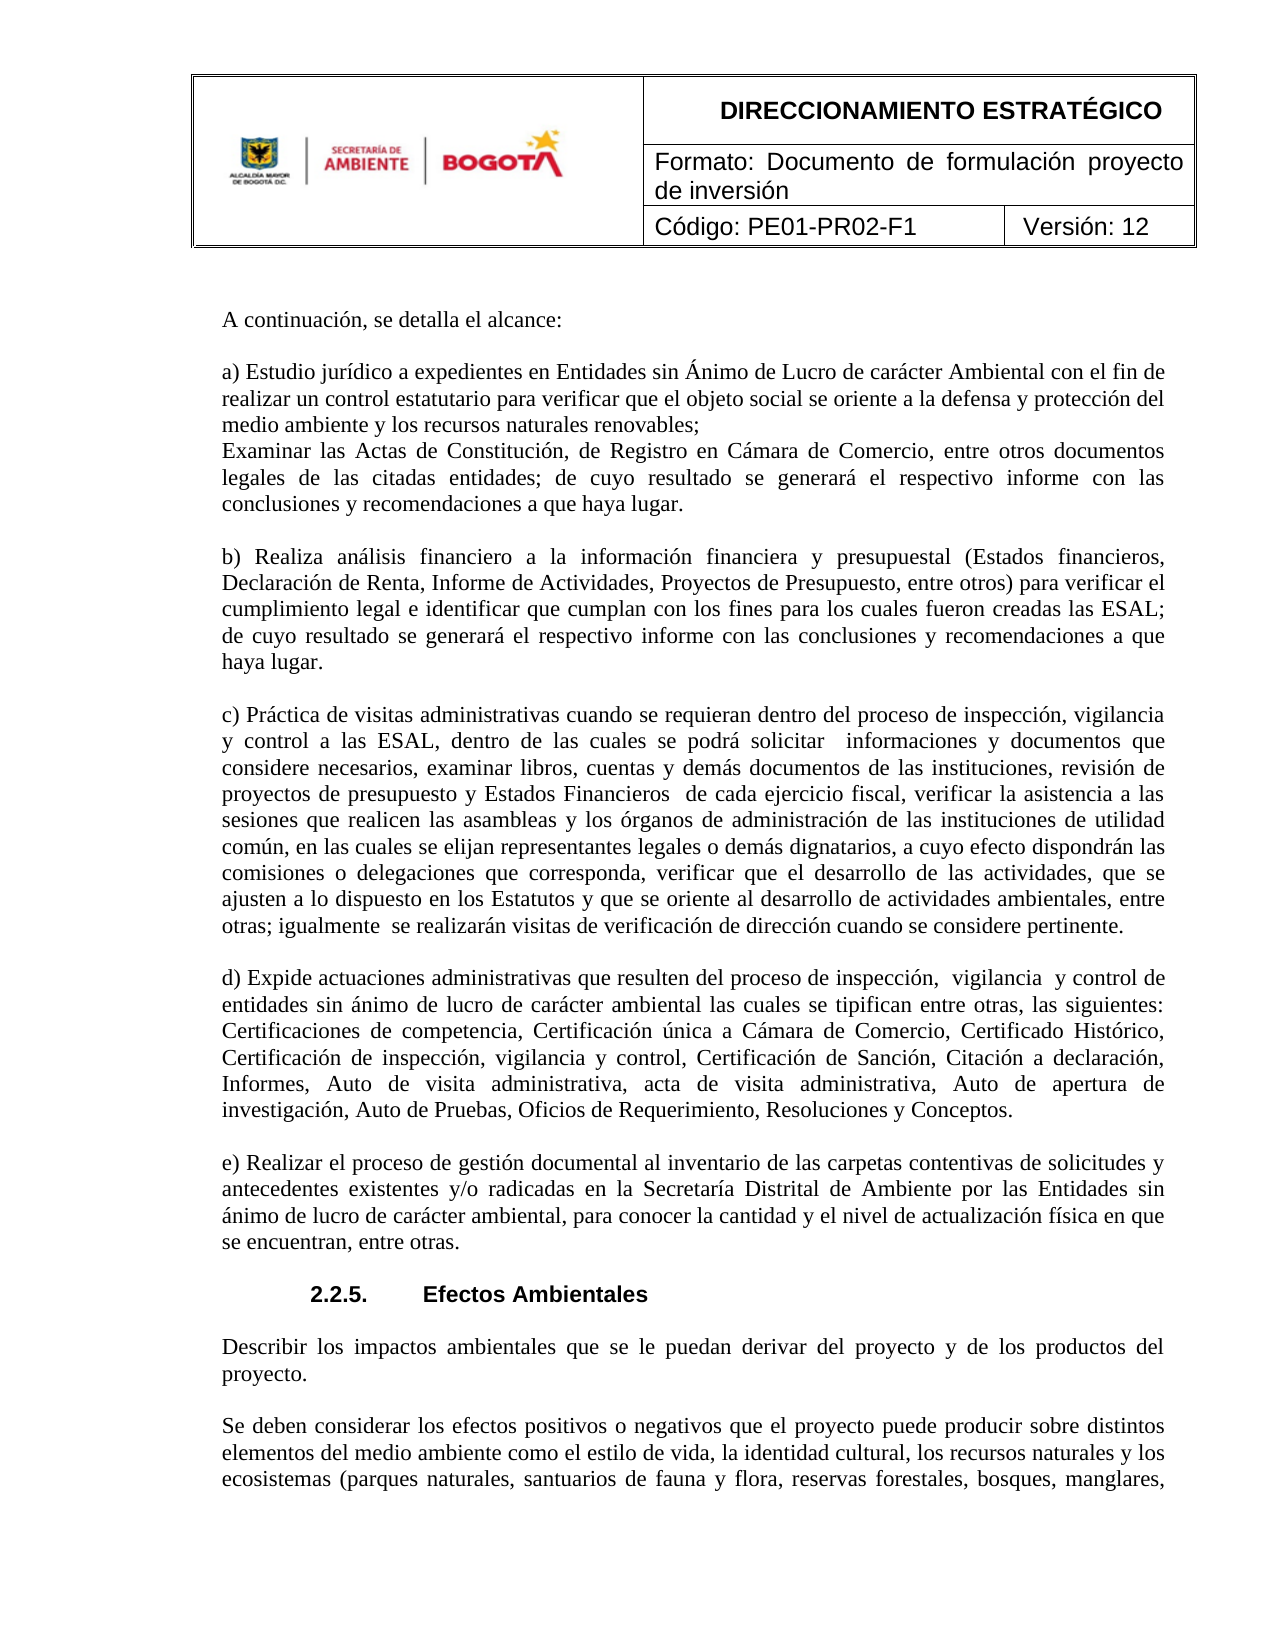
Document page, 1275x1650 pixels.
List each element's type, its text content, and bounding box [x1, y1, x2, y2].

text d) Expide actuaciones administrativas que resulten del proceso de inspección, vigilancia y control de entidades sin ánimo de lucro de carácter ambiental las cuales se tipifican entre otras, las siguientes: Certificaciones de competencia, Certificación única a Cámara de Comercio, Certificado Histórico, Certificación de inspección, vigilancia y control, Certificación de Sanción, Citación a declaración, Informes, Auto de visita administrativa, acta de visita administrativa, Auto de apertura de investigación, Auto de Pruebas, Oficios de Requerimiento, Resoluciones y Conceptos. [222, 964, 1167, 1123]
text a) Estudio jurídico a expedientes en Entidades sin Ánimo de Lucro de carácter Ambiental con el fin de realizar un control estatutario para verificar que el objeto social se oriente a la defensa y protección del medio ambiente y los recursos naturales renovables; [222, 358, 1167, 437]
text b) Realiza análisis financiero a la información financiera y presupuestal (Estados financieros, Declaración de Renta, Informe de Actividades, Proyectos de Presupuesto, entre otros) para verificar el cumplimiento legal e identificar que cumplan con los fines para los cuales fueron creadas las ESAL; de cuyo resultado se generará el respectivo informe con las conclusiones y recomendaciones a que haya lugar. [222, 543, 1167, 674]
text Examinar las Actas de Constitución, de Registro en Cámara de Comercio, entre otros documentos legales de las citadas entidades; de cuyo resultado se generará el respectivo informe con las conclusiones y recomendaciones a que haya lugar. [222, 437, 1167, 516]
text A continuación, se detalla el alcance: [222, 306, 1167, 332]
text Describir los impactos ambientales que se le puedan derivar del proyecto y de los productos del proyecto. [222, 1333, 1167, 1386]
list Efectos Ambientales [310, 1281, 1167, 1307]
text c) Práctica de visitas administrativas cuando se requieran dentro del proceso de inspección, vigilancia y control a las ESAL, dentro de las cuales se podrá solicitar informaciones y documentos que considere necesarios, examinar libros, cuentas y demás documentos de las instituciones, revisión de proyectos de presupuesto y Estados Financieros de cada ejercicio fiscal, verificar la asistencia a las sesiones que realicen las asambleas y los órganos de administración de las instituciones de utilidad común, en las cuales se elijan representantes legales o demás dignatarios, a cuyo efecto dispondrán las comisiones o delegaciones que corresponda, verificar que el desarrollo de las actividades, que se ajusten a lo dispuesto en los Estatutos y que se oriente al desarrollo de actividades ambientales, entre otras; igualmente se realizarán visitas de verificación de dirección cuando se considere pertinente. [222, 701, 1167, 938]
text e) Realizar el proceso de gestión documental al inventario de las carpetas contentivas de solicitudes y antecedentes existentes y/o radicadas en la Secretaría Distrital de Ambiente por las Entidades sin ánimo de lucro de carácter ambiental, para conocer la cantidad y el nivel de actualización física en que se encuentran, entre otras. [222, 1149, 1167, 1254]
picture [203, 102, 595, 219]
